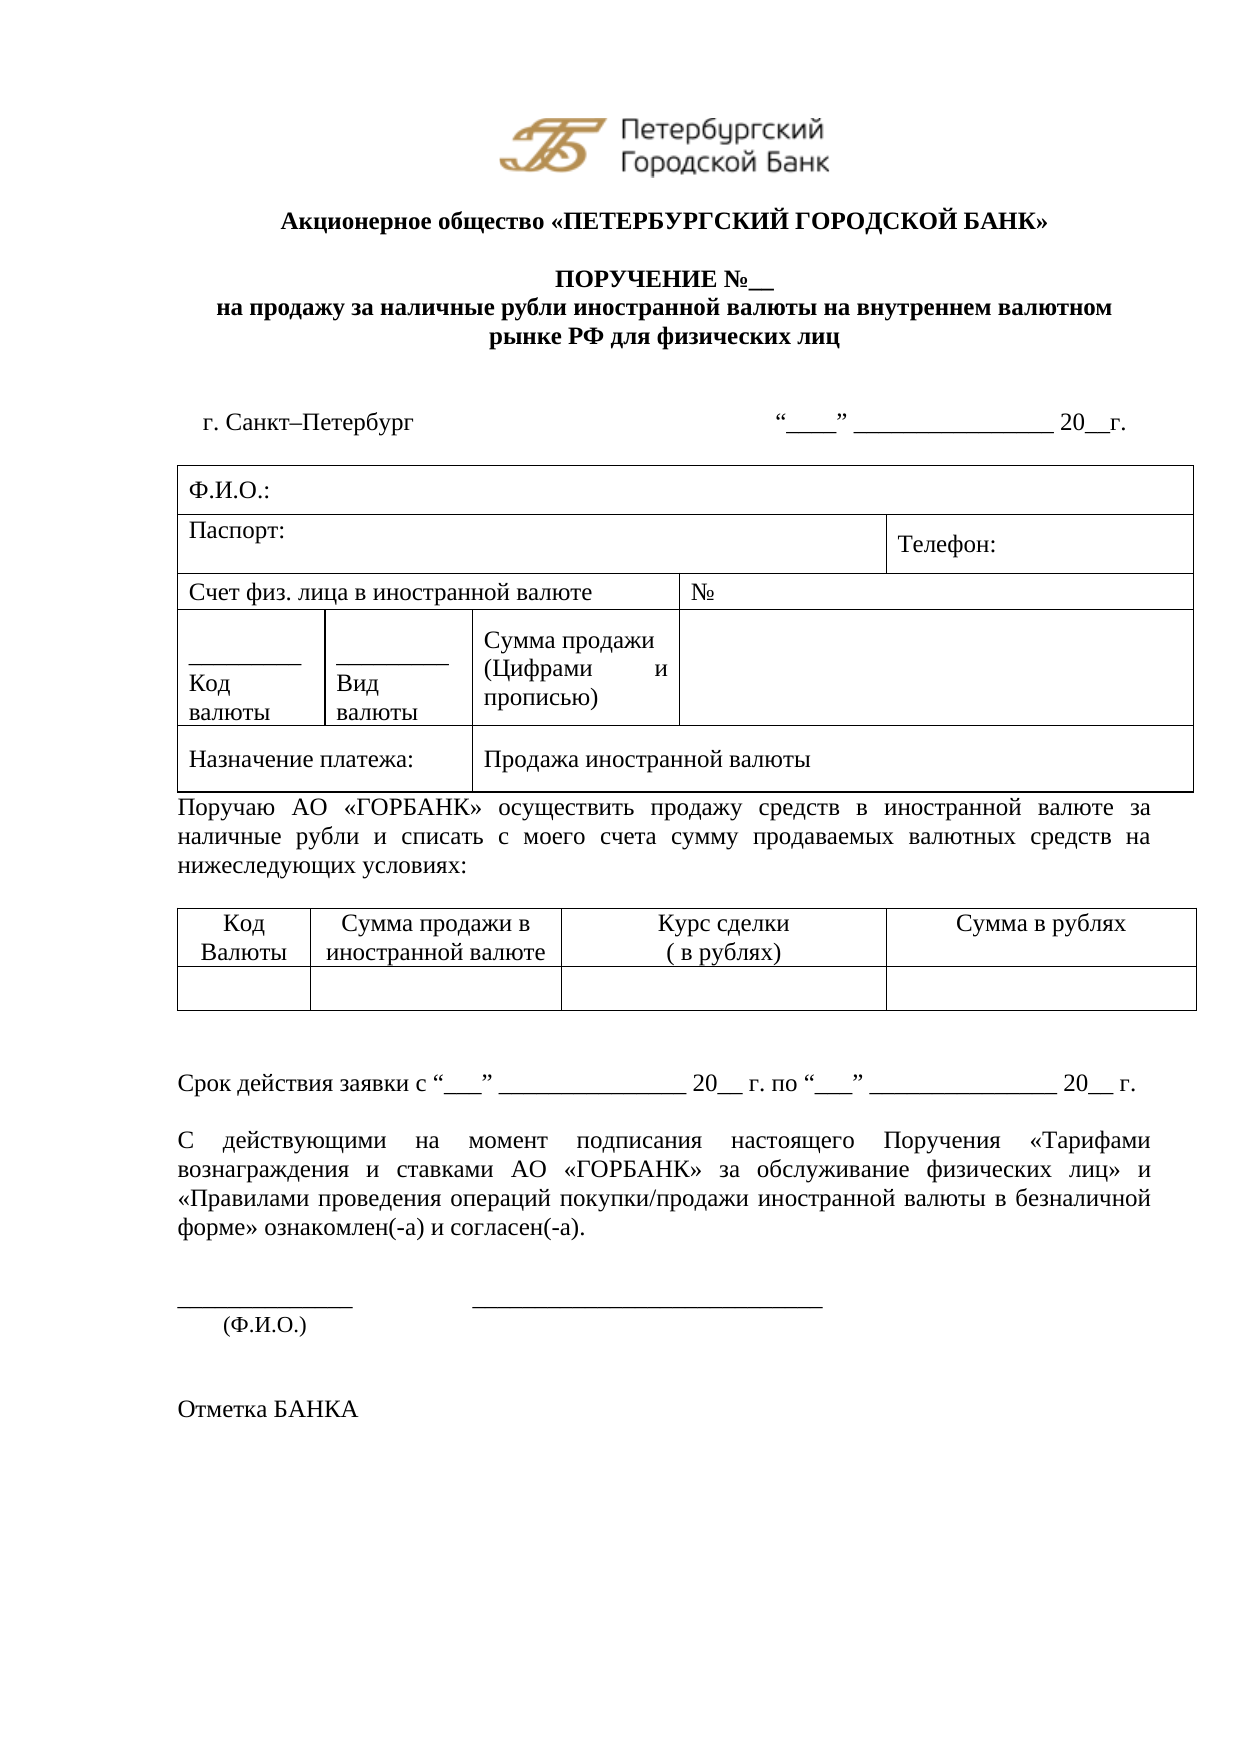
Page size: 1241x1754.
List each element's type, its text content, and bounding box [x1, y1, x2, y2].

table_cell Счет физ. лица в иностранной валюте [178, 574, 679, 609]
table_cell Телефон: [887, 515, 1193, 572]
table_cell [680, 610, 1193, 725]
table_cell Назначение платежа: [178, 726, 472, 791]
table_cell _________ Вид валюты [326, 610, 472, 725]
table_cell [562, 967, 886, 1009]
text ______________ ____________________________ [177, 1282, 1152, 1311]
text Отметка БАНКА [177, 1394, 1152, 1423]
text Срок действия заявки с “___” _______________ 20__ г. по “___” _______________ 20__ г. [177, 1068, 1152, 1097]
text Поручаю АО «ГОРБАНК» осуществить продажу средств в иностранной валюте за наличные рубли и списать с моего счета сумму продаваемых валютных средств на нижеследующих условиях: [177, 793, 1152, 879]
text (Ф.И.О.) [177, 1311, 1152, 1337]
table_cell № [680, 574, 1193, 609]
subtitle ПОРУЧЕНИЕ №__ [177, 264, 1152, 292]
picture [499, 118, 830, 178]
table_header Код Валюты [178, 909, 310, 966]
text г. Санкт–Петербург “____” ________________ 20__г. [177, 407, 1152, 436]
table_cell Сумма продажи (Цифрами и прописью) [473, 610, 679, 725]
text Акционерное общество «ПЕТЕРБУРГСКИЙ ГОРОДСКОЙ БАНК» [177, 206, 1152, 235]
subtitle на продажу за наличные рубли иностранной валюты на внутреннем валютном рынке РФ для физических лиц [177, 292, 1152, 350]
table_header Ф.И.О.: [178, 466, 1193, 514]
table_header Курс сделки ( в рублях) [562, 909, 886, 966]
table_cell [887, 967, 1196, 1009]
table_cell Паспорт: [178, 515, 886, 572]
table_header Сумма продажи в иностранной валюте [311, 909, 561, 966]
list С действующими на момент подписания настоящего Поручения «Тарифами вознаграждения и ставками АО «ГОРБАНК» за обслуживание физических лиц» и «Правилами проведения операций покупки/продажи иностранной валюты в безналичной форме» ознакомлен(-а) и согласен(-а). [177, 1126, 1152, 1241]
table_cell [311, 967, 561, 1009]
table_header Сумма в рублях [887, 909, 1196, 966]
table_cell [178, 967, 310, 1009]
table_cell Продажа иностранной валюты [473, 726, 1193, 791]
table_cell _________ Код валюты [178, 610, 324, 725]
